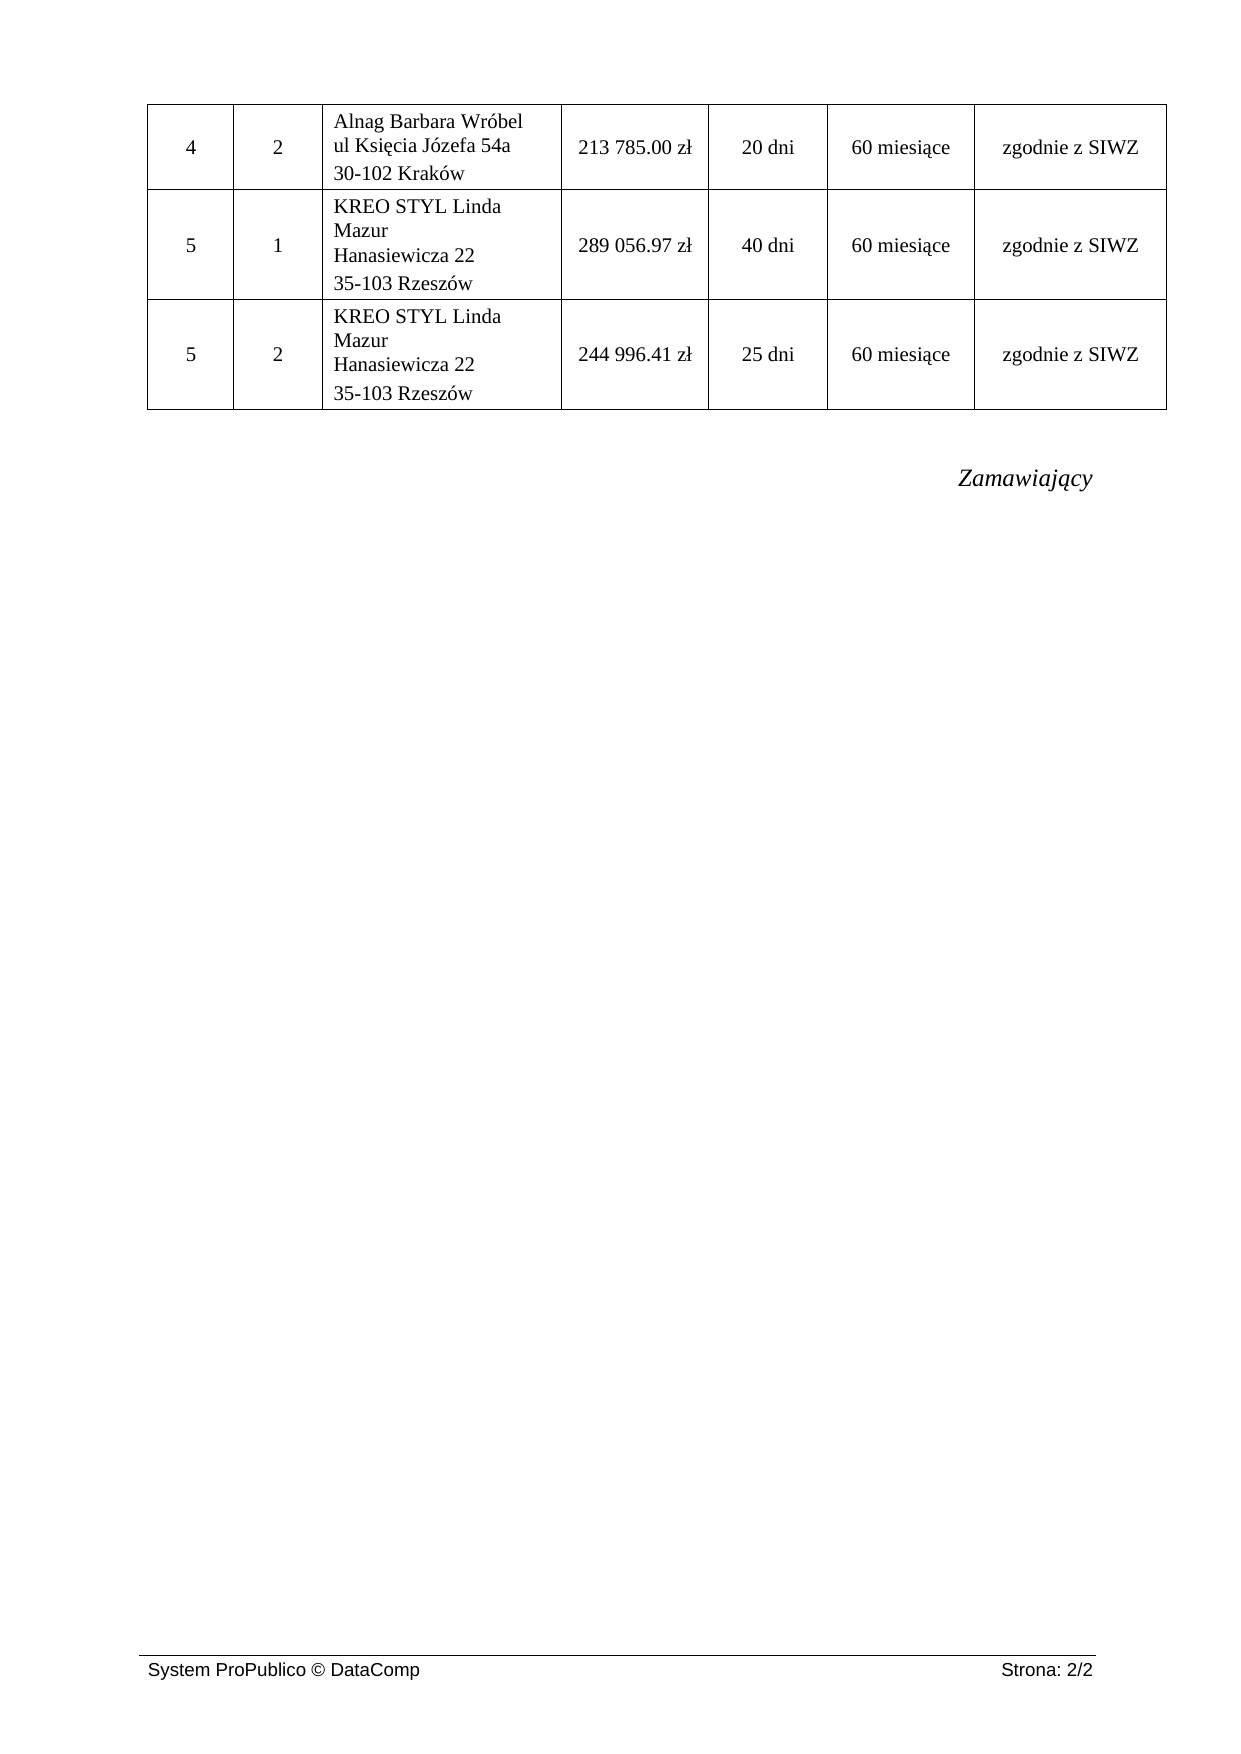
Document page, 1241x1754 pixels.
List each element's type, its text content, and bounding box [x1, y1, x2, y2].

table_cell 40 dni [709, 190, 827, 299]
text Zamawiający [472, 463, 1092, 492]
table_cell 5 [148, 300, 233, 409]
table_cell 60 miesiące [828, 300, 974, 409]
table_cell 2 [234, 105, 322, 189]
table_cell KREO STYL Linda Mazur Hanasiewicza 22 35-103 Rzeszów [323, 190, 561, 299]
table_cell 244 996.41 zł [562, 300, 708, 409]
table_cell 5 [148, 190, 233, 299]
table_cell KREO STYL Linda Mazur Hanasiewicza 22 35-103 Rzeszów [323, 300, 561, 409]
table_cell 4 [148, 105, 233, 189]
table_cell zgodnie z SIWZ [975, 105, 1166, 189]
table_cell zgodnie z SIWZ [975, 300, 1166, 409]
table_cell 60 miesiące [828, 190, 974, 299]
table_cell 25 dni [709, 300, 827, 409]
table_cell 289 056.97 zł [562, 190, 708, 299]
table_cell 1 [234, 190, 322, 299]
table_cell zgodnie z SIWZ [975, 190, 1166, 299]
table_cell 213 785.00 zł [562, 105, 708, 189]
table_cell 60 miesiące [828, 105, 974, 189]
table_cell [323, 105, 561, 189]
table_cell 2 [234, 300, 322, 409]
table_cell 20 dni [709, 105, 827, 189]
